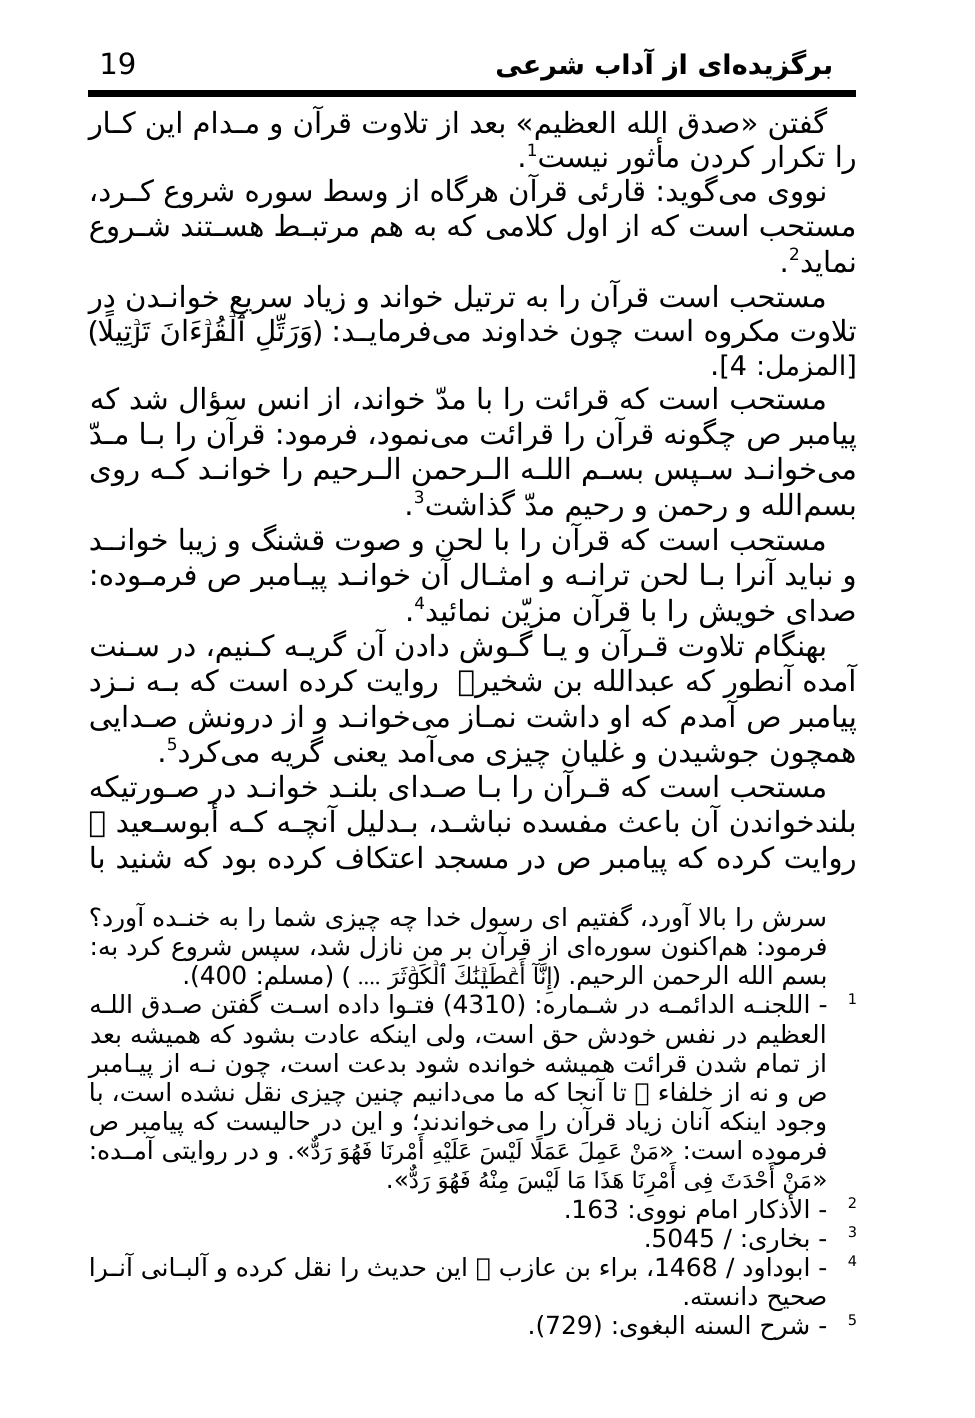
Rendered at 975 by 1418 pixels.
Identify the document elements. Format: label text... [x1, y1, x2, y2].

text مستحب است که قرآن را با صدای بلند خواند در صورتیکه بلندخواندن آن باعث مفسده نباشد، بدلیل آنچه که أبوسعید روایت کرده که پیامبر ص در مسجد اعتکاف کرده بود که شنید با صدای بلند قرآن می‌خوانند، سپس پرده را برداشت و گفت: آگاه باشید که همه شما با خدا مناجات می‌کنید، پس برخی از شما بعضی دیگر را اذیت نکنید و برخی از شما به هنگام قرائت و یا گفت بهنگام نماز بر دیگران صدای خویش را بلند نکنید. [89, 771, 857, 875]
text مستحب است که قرآن را با لحن و صوت قشنگ و زیبا خواند و نباید آنرا با لحن ترانه و امثال آن خواند پیامبر ص فرموده: صدای خویش را با قرآن مزیّن نمائید. [89, 523, 857, 628]
text گفتن «صدق الله العظيم» بعد از تلاوت قرآن و مدام این کار را تکرار کردن مأثور نیست. [89, 106, 857, 174]
text مستحب است که قرائت را با مدّ خواند، از انس سؤال شد که پیامبر ص چگونه قرآن را قرائت می‌نمود، فرمود: قرآن را با مدّ می‌خواند سپس بسم الله الرحمن الرحیم را خواند که روی بسم‌الله و رحمن و رحیم مدّ گذاشت. [89, 382, 857, 522]
text مستحب است قرآن را به ترتیل خواند و زیاد سریع خواندن در تلاوت مکروه است چون خداوند می‌فرماید: ﴿وَرَتِّلِ ٱلۡقُرۡءَانَ تَرۡتِيلًا﴾ [المزمل: 4]. [89, 280, 857, 382]
text نووی می‌گوید: قارئی قرآن هرگاه از وسط سوره شروع کرد، مستحب است که از اول کلامی که به هم مرتبط هستند شروع نماید. [89, 174, 857, 279]
text بهنگام تلاوت قرآن و یا گوش دادن آن گریه کنیم، در سنت آمده آنطور که عبدالله بن شخیر روایت کرده است که به نزد پیامبر ص آمدم که او داشت نماز می‌خواند و از درونش صدایی همچون جوشیدن و غلیان چیزی می‌آمد یعنی گریه می‌کرد. [89, 629, 857, 769]
